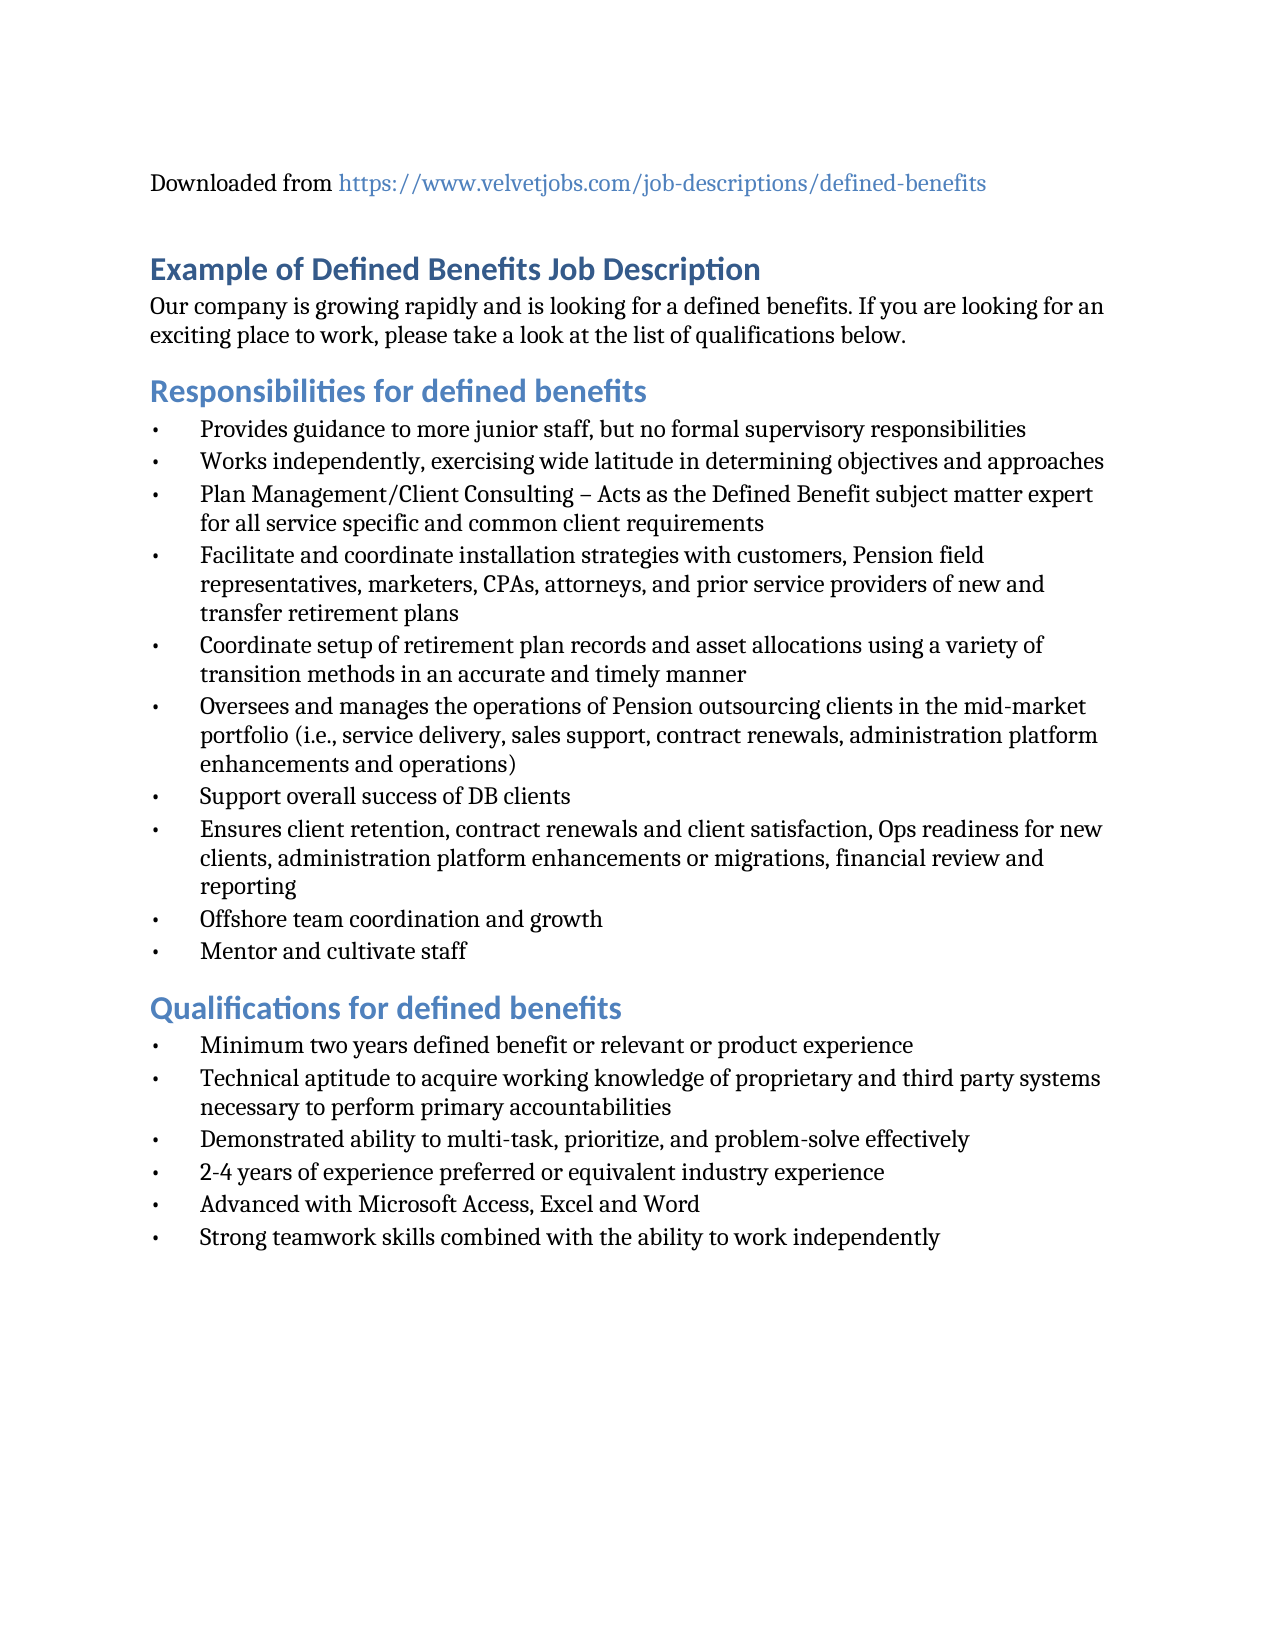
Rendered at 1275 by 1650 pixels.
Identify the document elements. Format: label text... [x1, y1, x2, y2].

text Downloaded from https://www.velvetjobs.com/job-descriptions/defined-benefits [150, 169, 1125, 197]
list Advanced with Microsoft Access, Excel and Word [150, 1190, 1125, 1219]
list Plan Management/Client Consulting – Acts as the Defined Benefit subject matter expert for all service specific and common client requirements [150, 480, 1125, 537]
list Ensures client retention, contract renewals and client satisfaction, Ops readiness for new clients, administration platform enhancements or migrations, financial review and reporting [150, 815, 1125, 901]
text Our company is growing rapidly and is looking for a defined benefits. If you are looking for an exciting place to work, please take a look at the list of qualifications below. [150, 292, 1125, 349]
list Mentor and cultivate staff [150, 937, 1125, 966]
subtitle Qualifications for defined benefits [150, 987, 1125, 1028]
list Demonstrated ability to multi-task, prioritize, and problem-solve effectively [150, 1125, 1125, 1154]
list Provides guidance to more junior staff, but no formal supervisory responsibilities [150, 415, 1125, 443]
list Coordinate setup of retirement plan records and asset allocations using a variety of transition methods in an accurate and timely manner [150, 631, 1125, 688]
list Support overall success of DB clients [150, 782, 1125, 811]
subtitle Responsibilities for defined benefits [150, 370, 1125, 411]
list Offshore team coordination and growth [150, 905, 1125, 933]
subtitle Example of Defined Benefits Job Description [150, 247, 1125, 288]
list Technical aptitude to acquire working knowledge of proprietary and third party systems necessary to perform primary accountabilities [150, 1064, 1125, 1121]
list Works independently, exercising wide latitude in determining objectives and approaches [150, 447, 1125, 476]
list Strong teamwork skills combined with the ability to work independently [150, 1223, 1125, 1251]
list 2-4 years of experience preferred or equivalent industry experience [150, 1158, 1125, 1186]
list Oversees and manages the operations of Pension outsourcing clients in the mid-market portfolio (i.e., service delivery, sales support, contract renewals, administration platform enhancements and operations) [150, 692, 1125, 778]
list Minimum two years defined benefit or relevant or product experience [150, 1031, 1125, 1060]
list Facilitate and coordinate installation strategies with customers, Pension field representatives, marketers, CPAs, attorneys, and prior service providers of new and transfer retirement plans [150, 541, 1125, 627]
